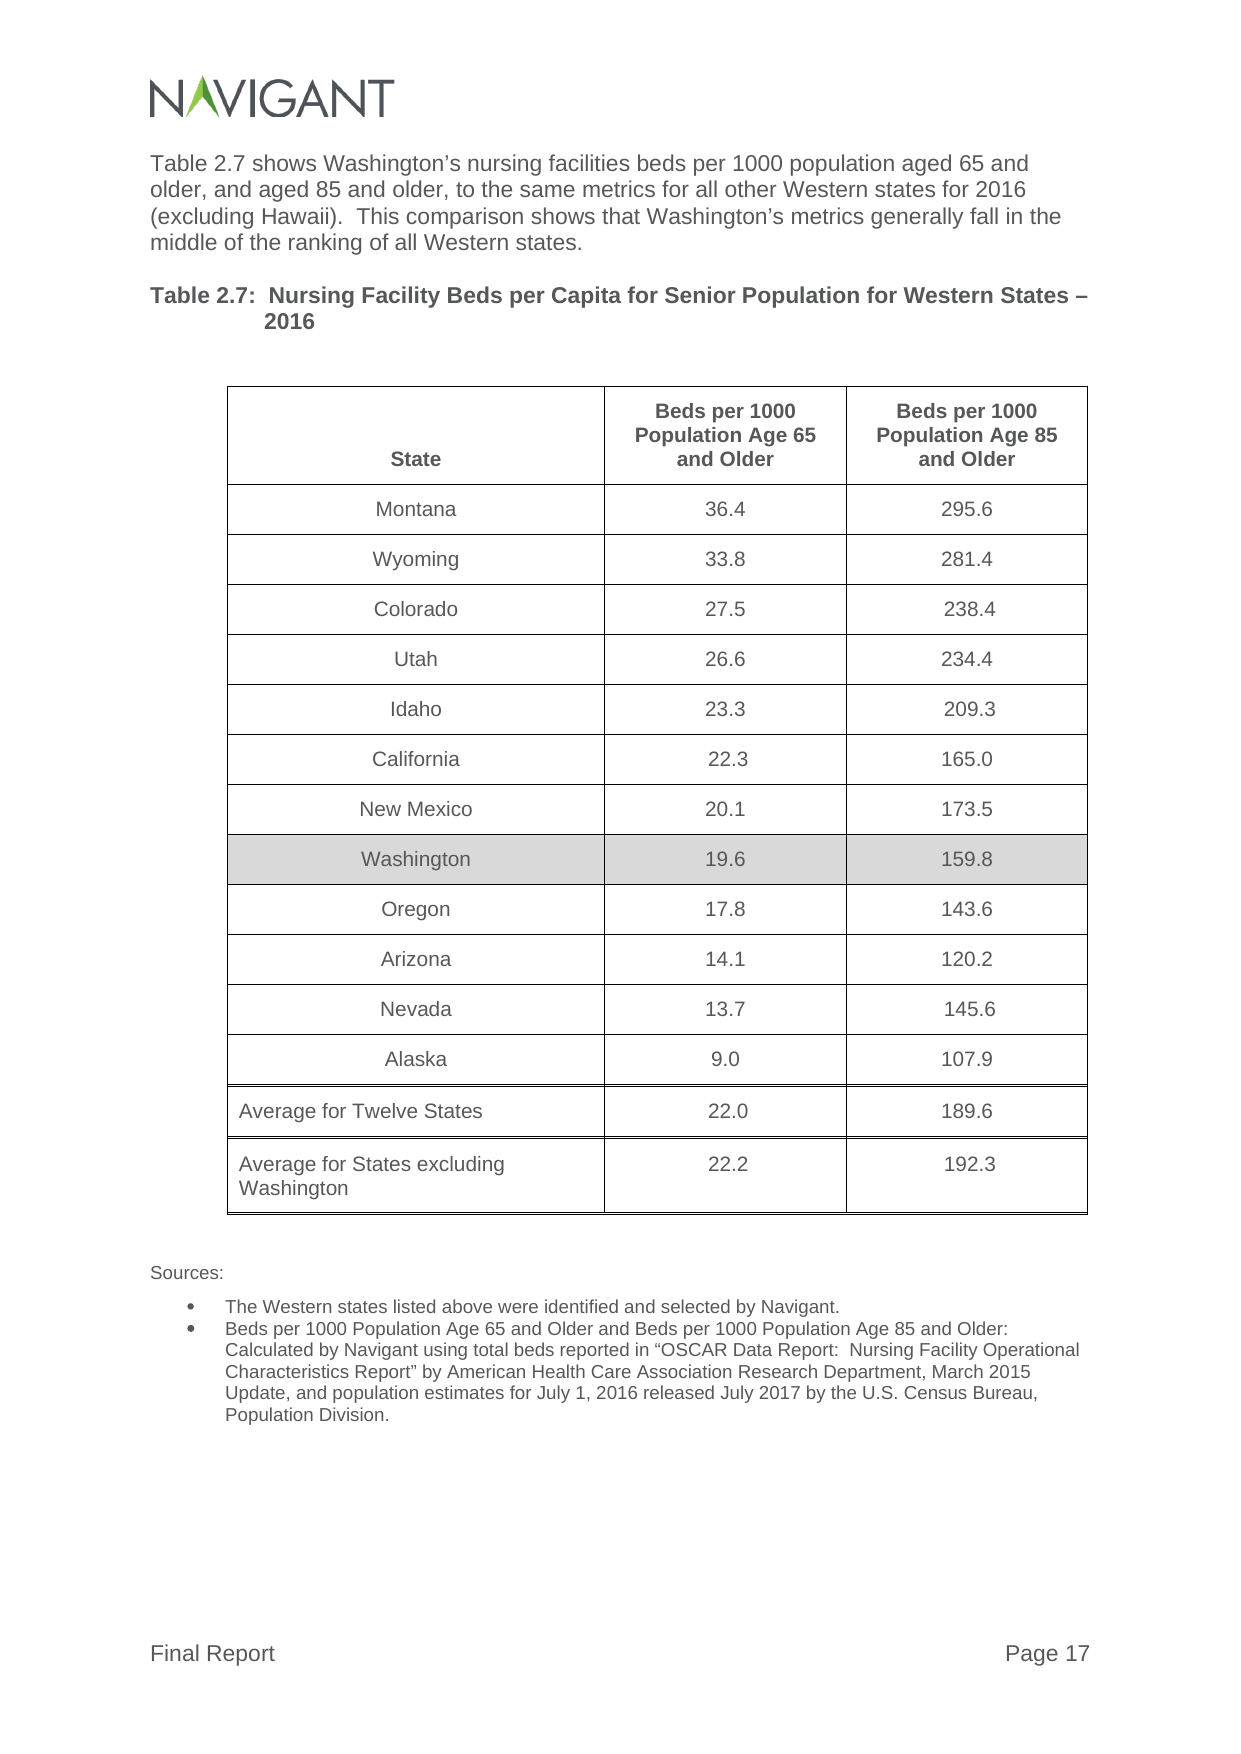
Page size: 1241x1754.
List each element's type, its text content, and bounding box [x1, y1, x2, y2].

table_cell Colorado [228, 585, 604, 634]
table_cell 120.2 [847, 935, 1087, 984]
table_cell 23.3 [605, 685, 846, 734]
table_cell Washington [228, 835, 604, 884]
table_cell Nevada [228, 985, 604, 1034]
table_cell New Mexico [228, 785, 604, 834]
table_cell Montana [228, 485, 604, 534]
table_cell 26.6 [605, 635, 846, 684]
table_cell 33.8 [605, 535, 846, 584]
table_cell 165.0 [847, 735, 1087, 784]
table_cell Alaska [228, 1035, 604, 1084]
table_header Beds per 1000 Population Age 85 and Older [847, 387, 1087, 484]
table_cell 22.0 [605, 1087, 846, 1136]
table_cell 143.6 [847, 885, 1087, 934]
list Beds per 1000 Population Age 65 and Older and Beds per 1000 Population Age 85 and Older: Calculated by Navigant using total beds reported in “OSCAR Data Report: Nursing Facility Operational Characteristics Report” by American Health Care Association Research Department, March 2015 Update, and population estimates for July 1, 2016 released July 2017 by the U.S. Census Bureau, Population Division. [187, 1317, 1090, 1425]
table_cell 189.6 [847, 1087, 1087, 1136]
table_cell Idaho [228, 685, 604, 734]
table_cell 173.5 [847, 785, 1087, 834]
table_cell Average for States excluding Washington [228, 1139, 604, 1212]
table_cell 192.3 [847, 1139, 1087, 1212]
table_header Beds per 1000 Population Age 65 and Older [605, 387, 846, 484]
text Table 2.7: Nursing Facility Beds per Capita for Senior Population for Western States – 2016 [150, 282, 1090, 334]
table_cell Arizona [228, 935, 604, 984]
table_cell 19.6 [605, 835, 846, 884]
table_cell 234.4 [847, 635, 1087, 684]
text Table 2.7 shows Washington’s nursing facilities beds per 1000 population aged 65 and older, and aged 85 and older, to the same metrics for all other Western states for 2016 (excluding Hawaii). This comparison shows that Washington’s metrics generally fall in the middle of the ranking of all Western states. [150, 150, 1090, 255]
table_cell 22.2 [605, 1139, 846, 1212]
table_cell 9.0 [605, 1035, 846, 1084]
table_cell 20.1 [605, 785, 846, 834]
table_cell 36.4 [605, 485, 846, 534]
table_cell 281.4 [847, 535, 1087, 584]
table_cell Wyoming [228, 535, 604, 584]
table_cell 17.8 [605, 885, 846, 934]
table_cell 13.7 [605, 985, 846, 1034]
table_header State [228, 387, 604, 484]
table_cell Average for Twelve States [228, 1087, 604, 1136]
table_cell 238.4 [847, 585, 1087, 634]
table_cell California [228, 735, 604, 784]
table_cell 145.6 [847, 985, 1087, 1034]
table_cell Utah [228, 635, 604, 684]
text Sources: [150, 1262, 1090, 1283]
list The Western states listed above were identified and selected by Navigant. [187, 1296, 1090, 1317]
table_cell 14.1 [605, 935, 846, 984]
table_cell 295.6 [847, 485, 1087, 534]
table_cell 27.5 [605, 585, 846, 634]
table_cell 22.3 [605, 735, 846, 784]
table_cell Oregon [228, 885, 604, 934]
table_cell 159.8 [847, 835, 1087, 884]
table_cell 107.9 [847, 1035, 1087, 1084]
table_cell 209.3 [847, 685, 1087, 734]
